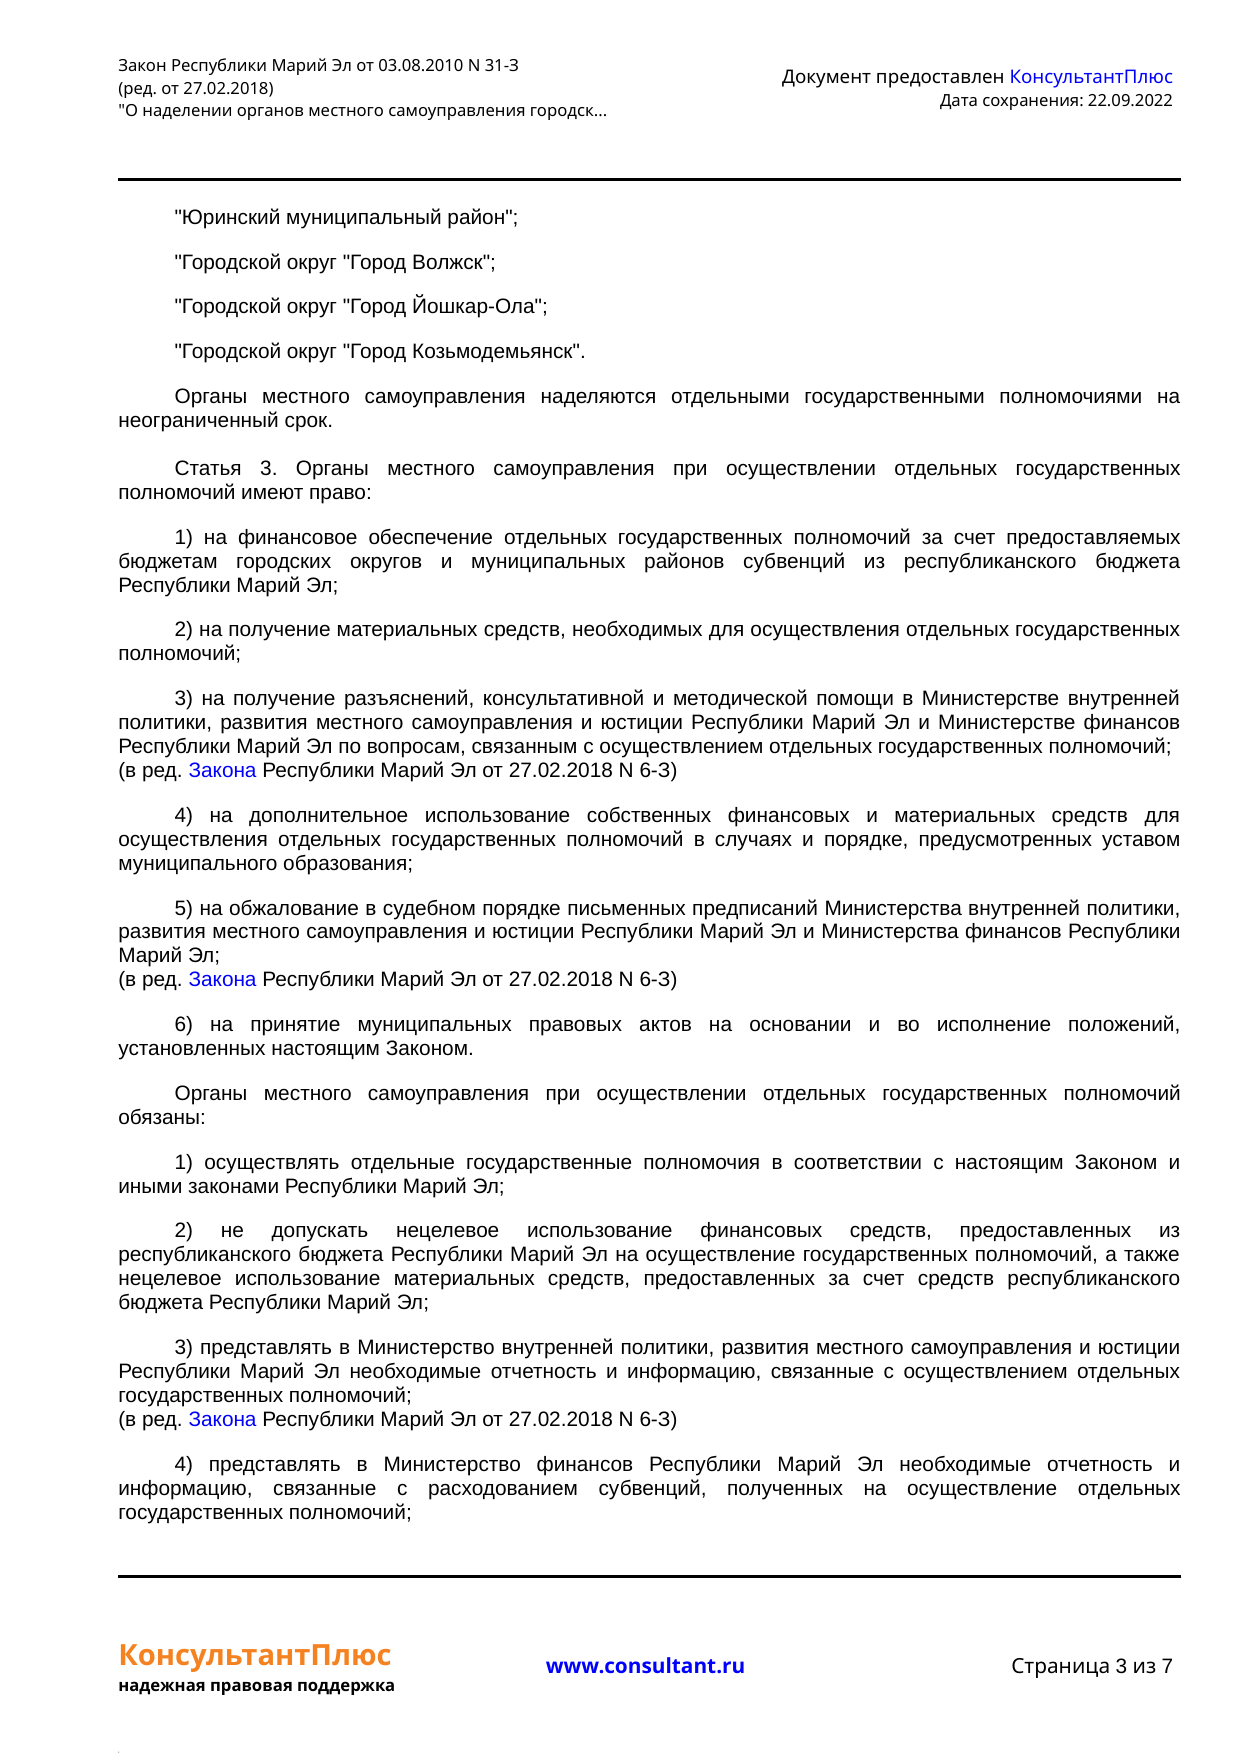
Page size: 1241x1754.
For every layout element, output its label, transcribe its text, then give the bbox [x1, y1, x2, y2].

text 1) на финансовое обеспечение отдельных государственных полномочий за счет предоставляемых бюджетам городских округов и муниципальных районов субвенций из республиканского бюджета Республики Марий Эл; [118, 524, 1181, 596]
text "Городской округ "Город Волжск"; [118, 249, 1181, 273]
text "Городской округ "Город Йошкар-Ола"; [118, 294, 1181, 318]
text 2) на получение материальных средств, необходимых для осуществления отдельных государственных полномочий; [118, 617, 1181, 665]
text 5) на обжалование в судебном порядке письменных предписаний Министерства внутренней политики, развития местного самоуправления и юстиции Республики Марий Эл и Министерства финансов Республики Марий Эл; [118, 895, 1181, 967]
text (в ред. Закона Республики Марий Эл от 27.02.2018 N 6-З) [118, 758, 1181, 782]
text 2) не допускать нецелевое использование финансовых средств, предоставленных из республиканского бюджета Республики Марий Эл на осуществление государственных полномочий, а также нецелевое использование материальных средств, предоставленных за счет средств республиканского бюджета Республики Марий Эл; [118, 1218, 1181, 1314]
text 1) осуществлять отдельные государственные полномочия в соответствии с настоящим Законом и иными законами Республики Марий Эл; [118, 1149, 1181, 1197]
text "Юринский муниципальный район"; [118, 205, 1181, 229]
text 6) на принятие муниципальных правовых актов на основании и во исполнение положений, установленных настоящим Законом. [118, 1012, 1181, 1060]
text 3) представлять в Министерство внутренней политики, развития местного самоуправления и юстиции Республики Марий Эл необходимые отчетность и информацию, связанные с осуществлением отдельных государственных полномочий; [118, 1335, 1181, 1407]
text (в ред. Закона Республики Марий Эл от 27.02.2018 N 6-З) [118, 967, 1181, 991]
text Статья 3. Органы местного самоуправления при осуществлении отдельных государственных полномочий имеют право: [118, 456, 1181, 504]
text 4) представлять в Министерство финансов Республики Марий Эл необходимые отчетность и информацию, связанные с расходованием субвенций, полученных на осуществление отдельных государственных полномочий; [118, 1452, 1181, 1523]
text 3) на получение разъяснений, консультативной и методической помощи в Министерстве внутренней политики, развития местного самоуправления и юстиции Республики Марий Эл и Министерстве финансов Республики Марий Эл по вопросам, связанным с осуществлением отдельных государственных полномочий; [118, 686, 1181, 758]
text Органы местного самоуправления при осуществлении отдельных государственных полномочий обязаны: [118, 1081, 1181, 1129]
text (в ред. Закона Республики Марий Эл от 27.02.2018 N 6-З) [118, 1407, 1181, 1431]
text Органы местного самоуправления наделяются отдельными государственными полномочиями на неограниченный срок. [118, 384, 1181, 432]
text 4) на дополнительное использование собственных финансовых и материальных средств для осуществления отдельных государственных полномочий в случаях и порядке, предусмотренных уставом муниципального образования; [118, 803, 1181, 874]
text "Городской округ "Город Козьмодемьянск". [118, 339, 1181, 363]
